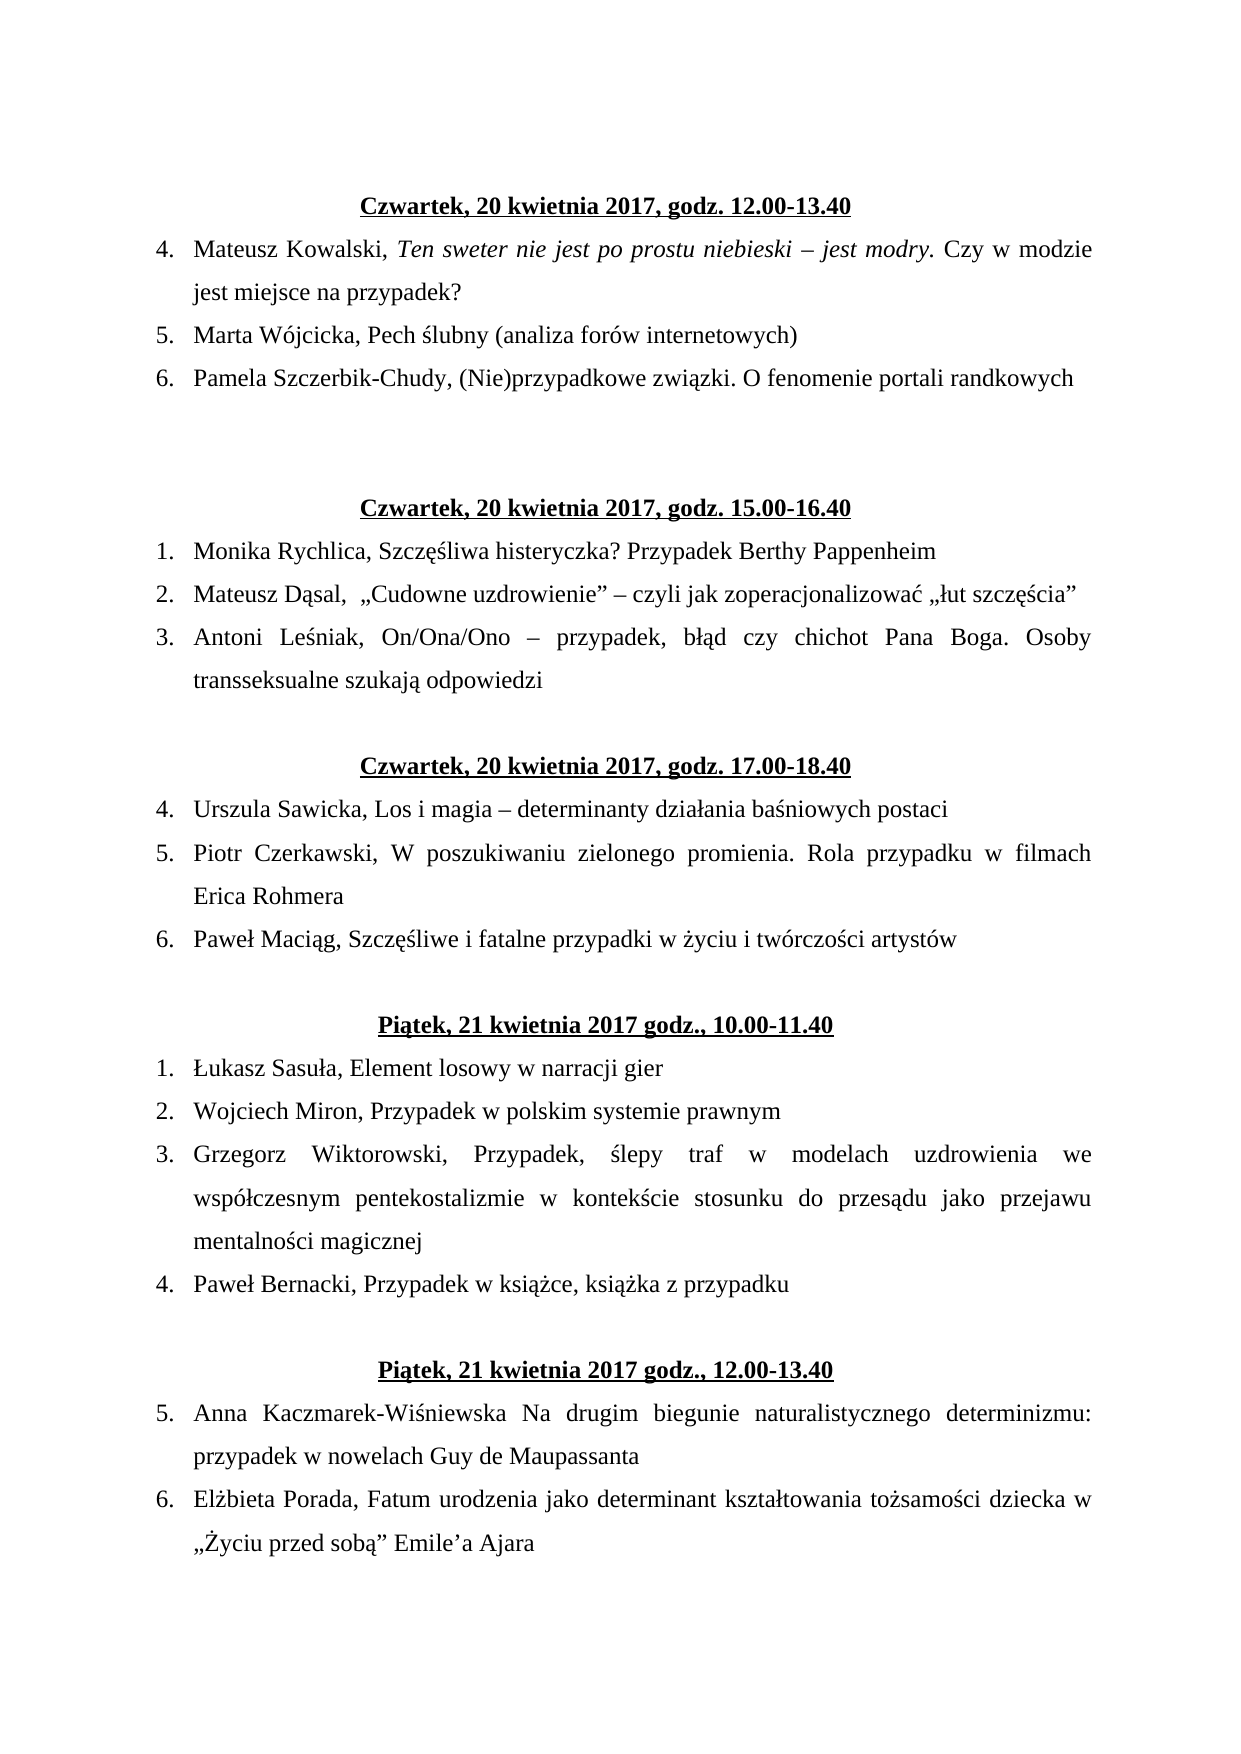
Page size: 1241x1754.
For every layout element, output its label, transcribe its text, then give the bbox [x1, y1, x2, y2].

list Anna Kaczmarek-Wiśniewska Na drugim biegunie naturalistycznego determinizmu: przypadek w nowelach Guy de Maupassanta [156, 1398, 1093, 1470]
list Pamela Szczerbik-Chudy, (Nie)przypadkowe związki. O fenomenie portali randkowych [156, 363, 1093, 392]
list Paweł Bernacki, Przypadek w książce, książka z przypadku [156, 1269, 1093, 1298]
text Czwartek, 20 kwietnia 2017, godz. 17.00-18.40 [118, 751, 1093, 780]
list Mateusz Dąsal, „Cudowne uzdrowienie” – czyli jak zoperacjonalizować „łut szczęścia” [156, 579, 1093, 608]
list Mateusz Kowalski, Ten sweter nie jest po prostu niebieski – jest modry. Czy w modzie jest miejsce na przypadek? [156, 234, 1093, 306]
text Czwartek, 20 kwietnia 2017, godz. 15.00-16.40 [118, 493, 1093, 521]
text Piątek, 21 kwietnia 2017 godz., 10.00-11.40 [118, 1010, 1093, 1039]
list Wojciech Miron, Przypadek w polskim systemie prawnym [156, 1096, 1093, 1125]
list Grzegorz Wiktorowski, Przypadek, ślepy traf w modelach uzdrowienia we współczesnym pentekostalizmie w kontekście stosunku do przesądu jako przejawu mentalności magicznej [156, 1139, 1093, 1254]
list Łukasz Sasuła, Element losowy w narracji gier [156, 1053, 1093, 1082]
list Paweł Maciąg, Szczęśliwe i fatalne przypadki w życiu i twórczości artystów [156, 924, 1093, 953]
list Piotr Czerkawski, W poszukiwaniu zielonego promienia. Rola przypadku w filmach Erica Rohmera [156, 838, 1093, 909]
list Marta Wójcicka, Pech ślubny (analiza forów internetowych) [156, 320, 1093, 349]
list Antoni Leśniak, On/Ona/Ono – przypadek, błąd czy chichot Pana Boga. Osoby transseksualne szukają odpowiedzi [156, 622, 1093, 694]
list Elżbieta Porada, Fatum urodzenia jako determinant kształtowania tożsamości dziecka w „Życiu przed sobą” Emile’a Ajara [156, 1484, 1093, 1556]
list Monika Rychlica, Szczęśliwa histeryczka? Przypadek Berthy Pappenheim [156, 536, 1093, 564]
text Piątek, 21 kwietnia 2017 godz., 12.00-13.40 [118, 1355, 1093, 1384]
text Czwartek, 20 kwietnia 2017, godz. 12.00-13.40 [118, 191, 1093, 219]
list Urszula Sawicka, Los i magia – determinanty działania baśniowych postaci [156, 794, 1093, 823]
